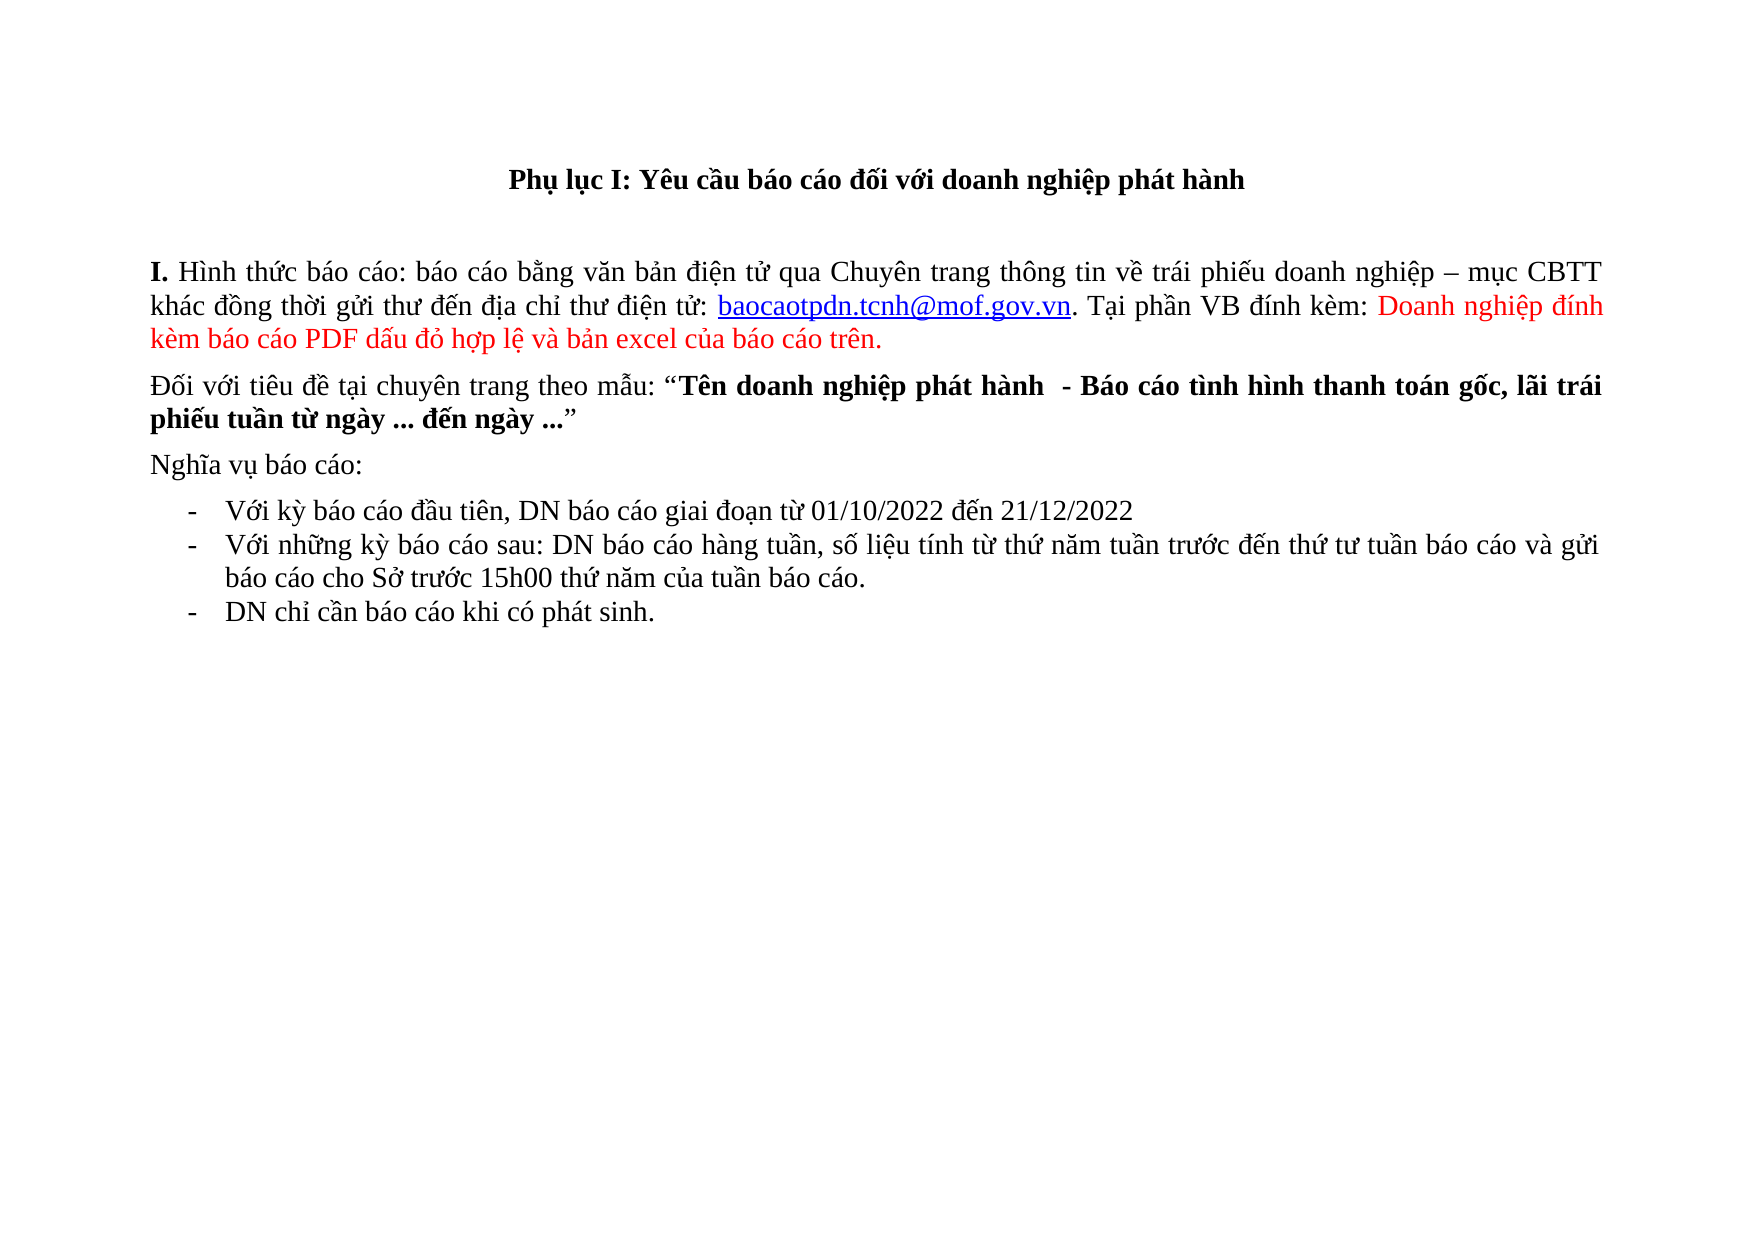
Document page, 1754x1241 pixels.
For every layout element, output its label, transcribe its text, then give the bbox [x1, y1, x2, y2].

text Phụ lục I: Yêu cầu báo cáo đối với doanh nghiệp phát hành [150, 162, 1604, 196]
text Đối với tiêu đề tại chuyên trang theo mẫu: “Tên doanh nghiệp phát hành - Báo cáo tình hình thanh toán gốc, lãi trái phiếu tuần từ ngày ... đến ngày ...” [150, 368, 1604, 435]
list Với những kỳ báo cáo sau: DN báo cáo hàng tuần, số liệu tính từ thứ năm tuần trước đến thứ tư tuần báo cáo và gửi báo cáo cho Sở trước 15h00 thứ năm của tuần báo cáo. [187, 527, 1604, 594]
list Với kỳ báo cáo đầu tiên, DN báo cáo giai đoạn từ 01/10/2022 đến 21/12/2022 [187, 493, 1604, 527]
list DN chỉ cần báo cáo khi có phát sinh. [187, 594, 1604, 627]
text Nghĩa vụ báo cáo: [150, 447, 1604, 481]
text I. Hình thức báo cáo: báo cáo bằng văn bản điện tử qua Chuyên trang thông tin về trái phiếu doanh nghiệp – mục CBTT khác đồng thời gửi thư đến địa chỉ thư điện tử: baocaotpdn.tcnh@mof.gov.vn. Tại phần VB đính kèm: Doanh nghiệp đính kèm báo cáo PDF dấu đỏ hợp lệ và bản excel của báo cáo trên. [150, 254, 1604, 355]
